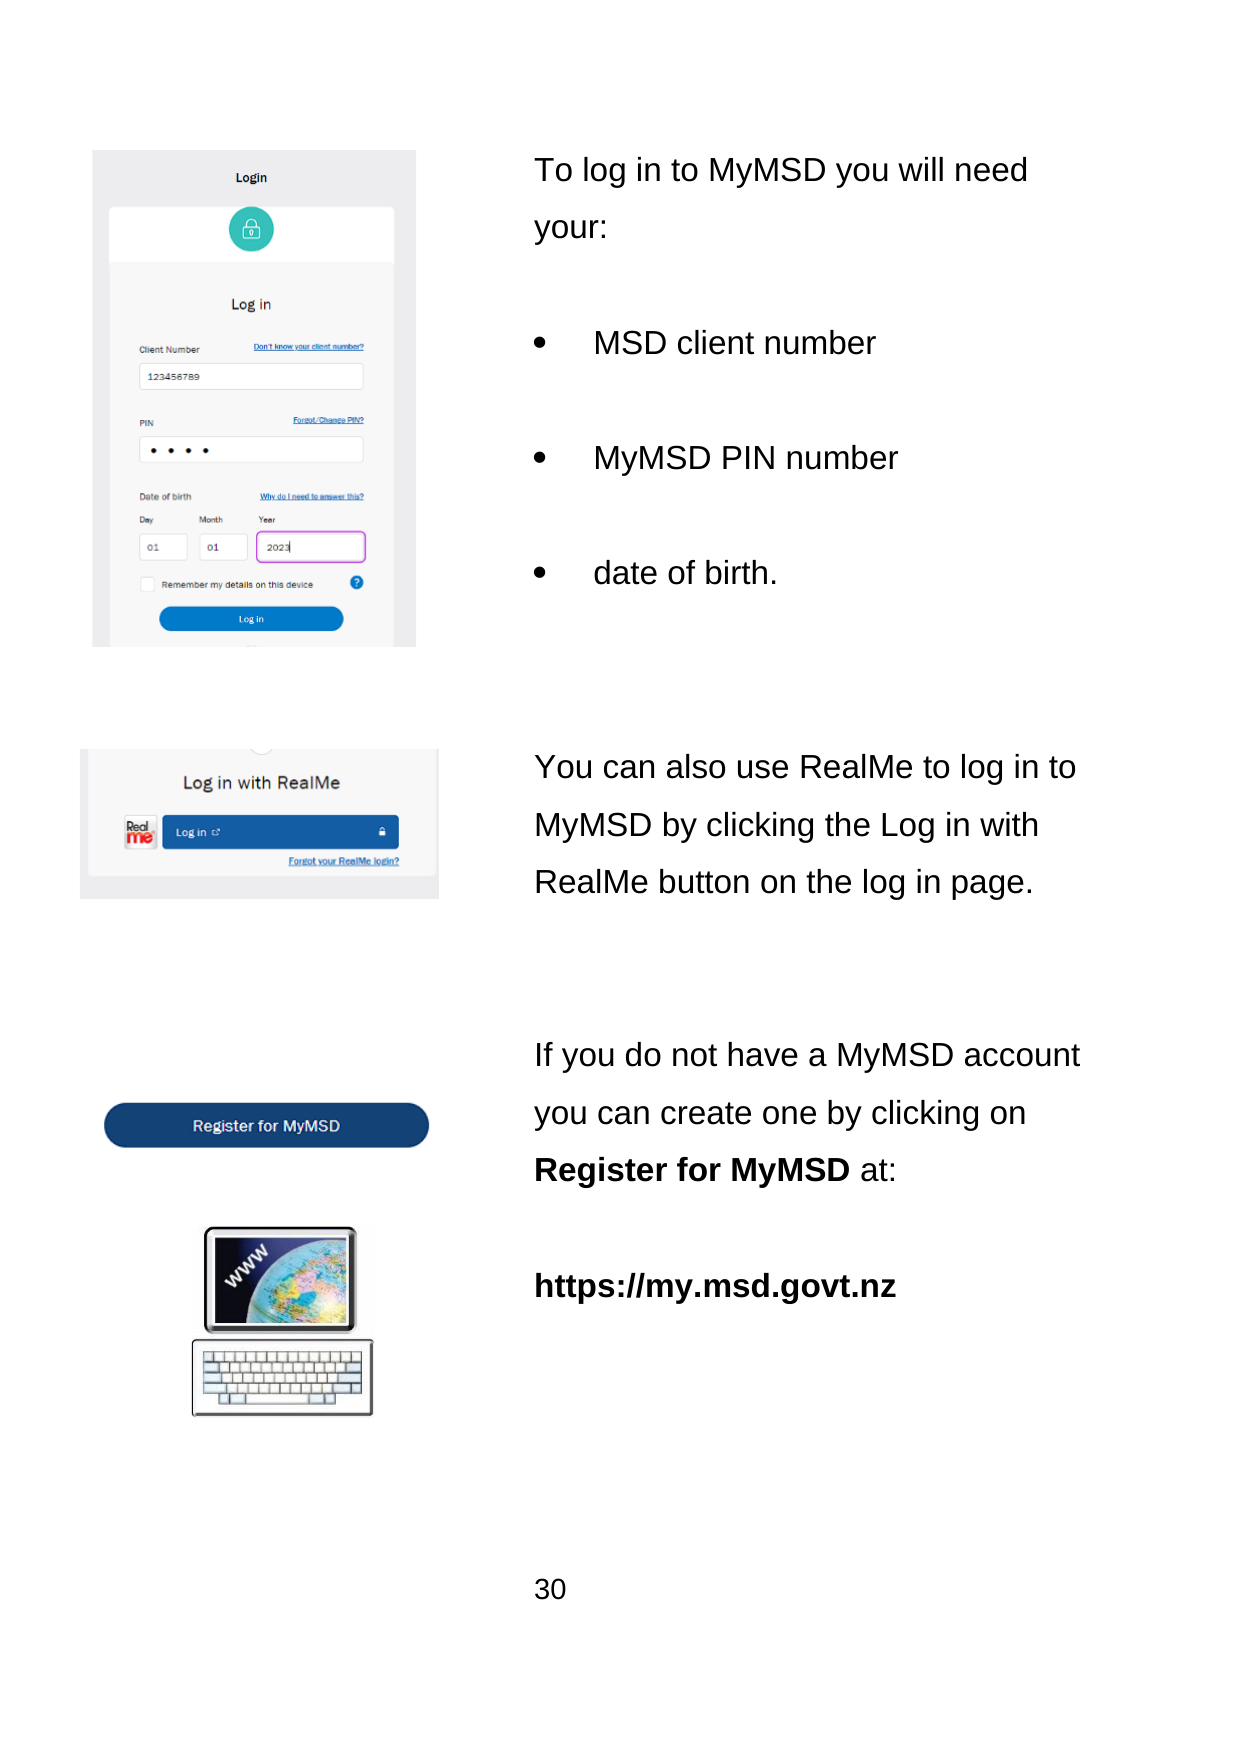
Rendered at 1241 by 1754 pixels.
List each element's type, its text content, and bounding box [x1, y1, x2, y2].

picture [53, 1089, 467, 1149]
text If you do not have a MyMSD account you can create one by clicking on Register for MyMSD at: [534, 1035, 1090, 1189]
picture [92, 150, 417, 647]
picture [191, 1226, 375, 1418]
text You can also use RealMe to log in to MyMSD by clicking the Log in with RealMe button on the log in page. [534, 747, 1090, 901]
text https://my.msd.govt.nz [534, 1266, 1090, 1304]
list date of birth. [534, 553, 1090, 592]
list MSD client number [534, 323, 1090, 419]
text To log in to MyMSD you will need your: [534, 150, 1090, 246]
list MyMSD PIN number [534, 438, 1090, 534]
picture [79, 749, 439, 899]
